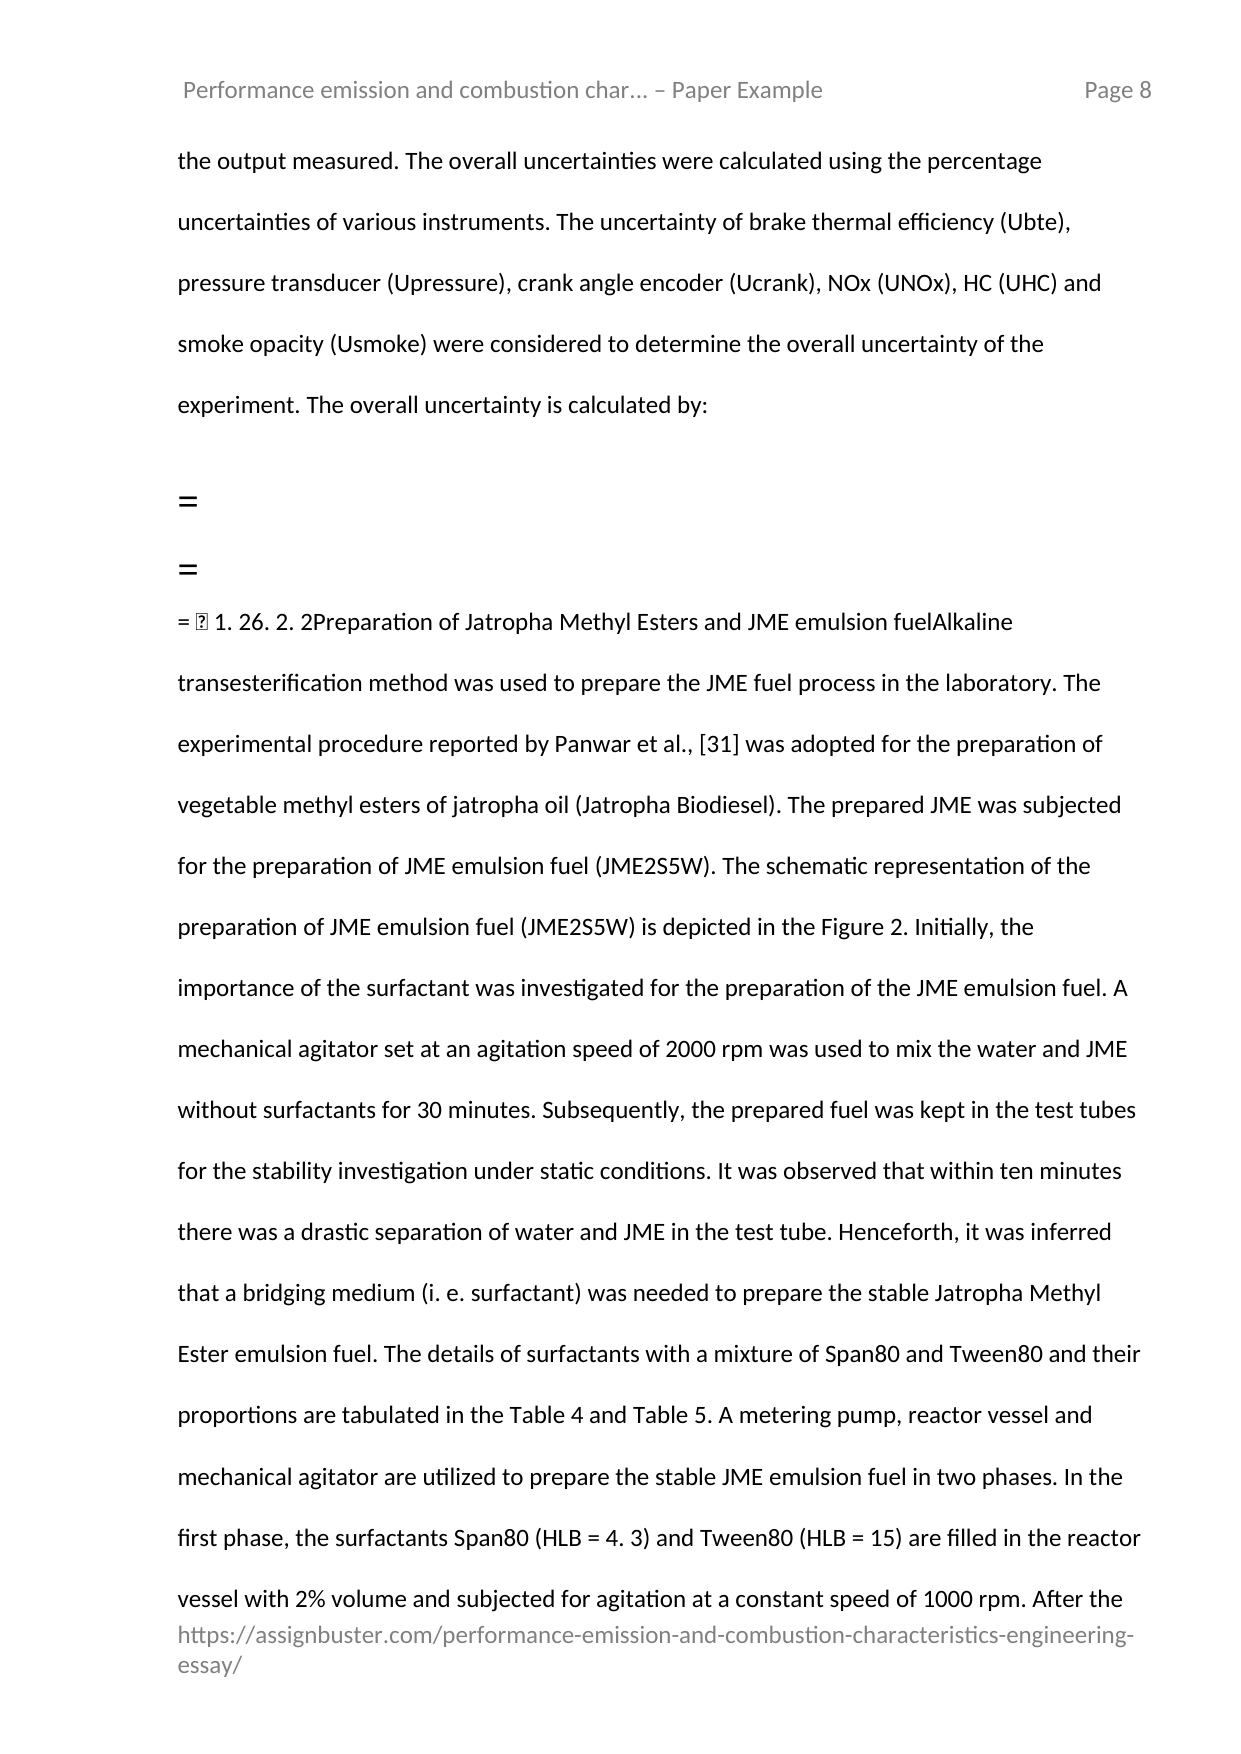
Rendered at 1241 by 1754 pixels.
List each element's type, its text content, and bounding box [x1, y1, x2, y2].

subtitle = [177, 480, 1152, 523]
subtitle = [177, 547, 1152, 590]
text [177, 606, 1152, 1613]
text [177, 145, 1152, 420]
